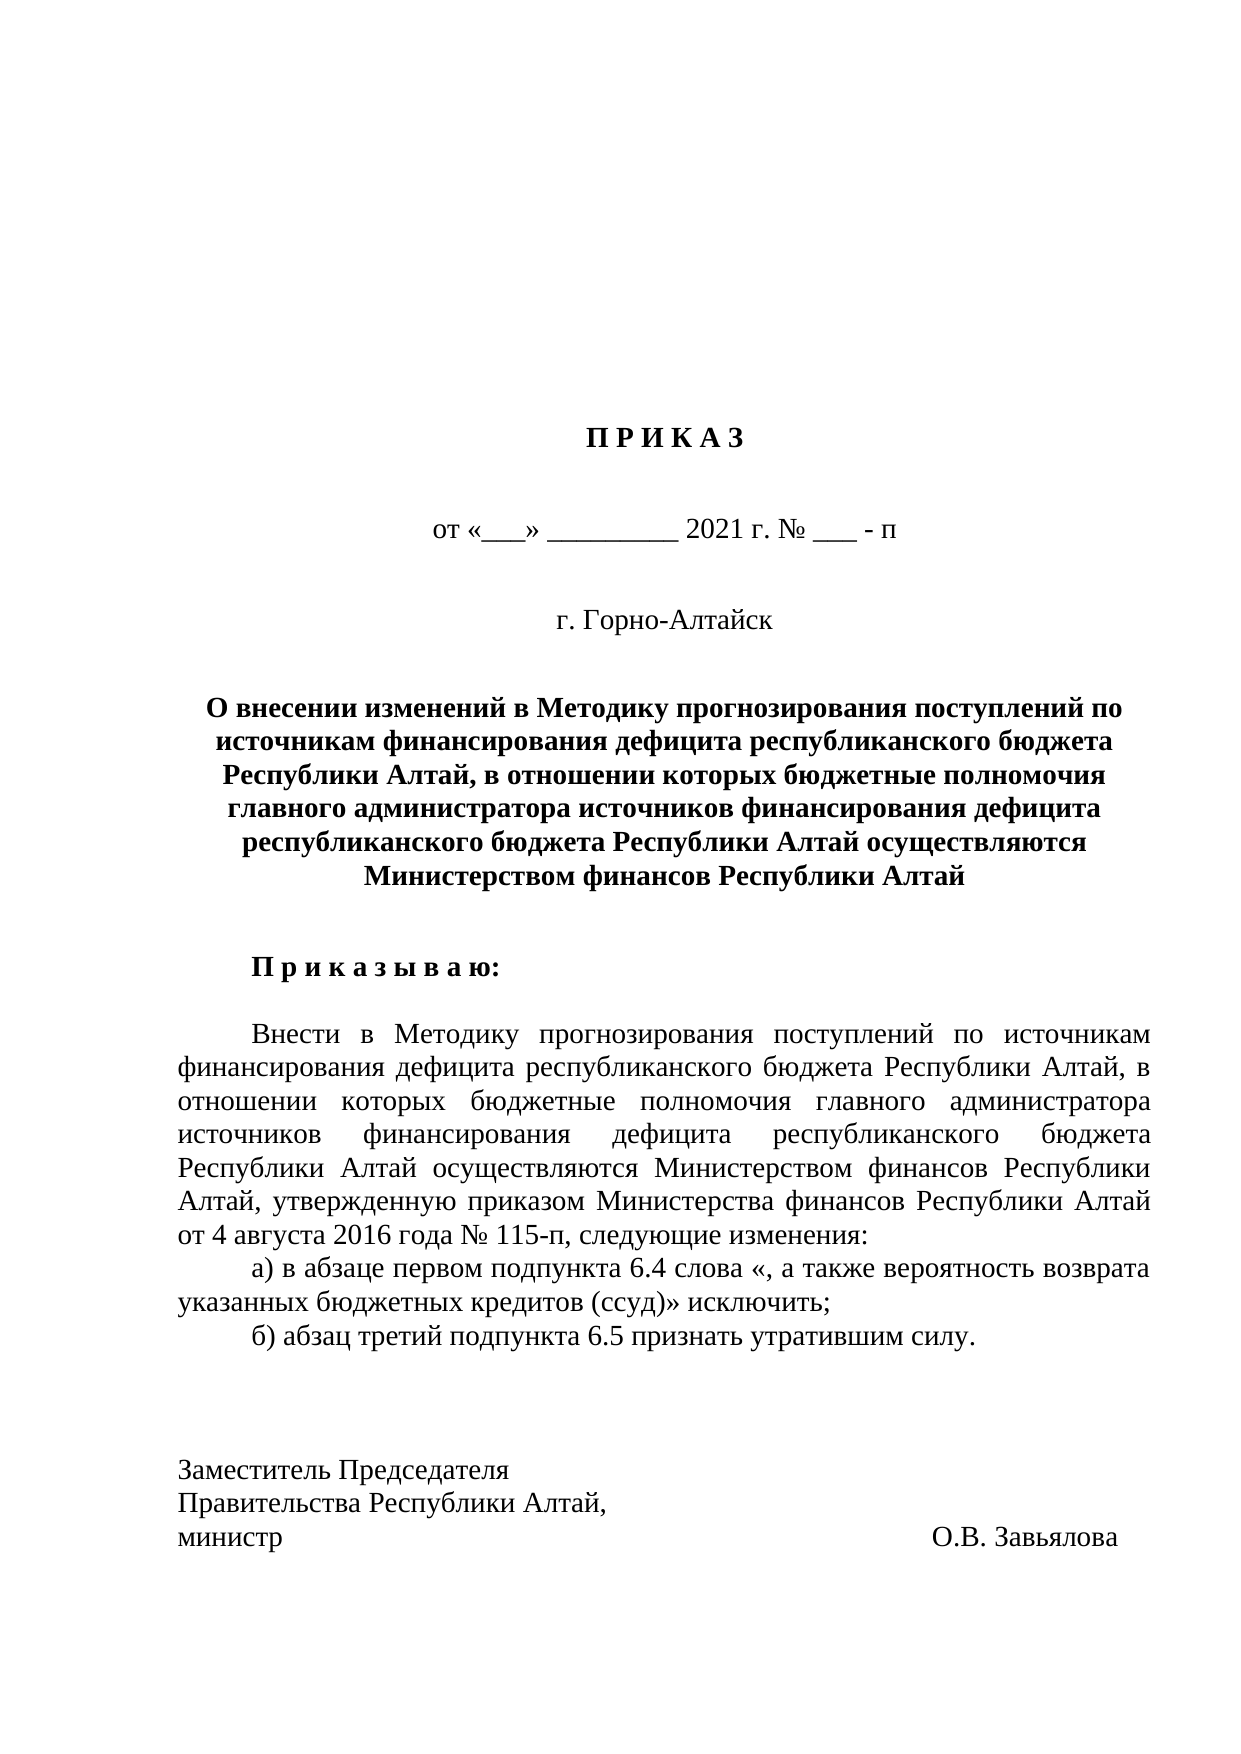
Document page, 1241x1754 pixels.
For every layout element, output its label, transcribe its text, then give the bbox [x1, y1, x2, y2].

text О внесении изменений в Методику прогнозирования поступлений по источникам финансирования дефицита республиканского бюджета Республики Алтай, в отношении которых бюджетные полномочия главного администратора источников финансирования дефицита республиканского бюджета Республики Алтай осуществляются Министерством финансов Республики Алтай [177, 690, 1152, 891]
text П р и к а з ы в а ю: [177, 949, 1152, 982]
list Правительства Республики Алтай, [177, 1485, 1152, 1519]
text а) в абзаце первом подпункта 6.4 слова «, а также вероятность возврата указанных бюджетных кредитов (ссуд)» исключить; [177, 1251, 1152, 1318]
text б) абзац третий подпункта 6.5 признать утратившим силу. [251, 1318, 1152, 1351]
text П Р И К А З [177, 420, 1152, 453]
text от «___» _________ 2021 г. № ___ - п [177, 511, 1152, 544]
list министр О.В. Завьялова [177, 1519, 1152, 1552]
text Заместитель Председателя [177, 1452, 1152, 1485]
text г. Горно-Алтайск [177, 602, 1152, 636]
text Внести в Методику прогнозирования поступлений по источникам финансирования дефицита республиканского бюджета Республики Алтай, в отношении которых бюджетные полномочия главного администратора источников финансирования дефицита республиканского бюджета Республики Алтай осуществляются Министерством финансов Республики Алтай, утвержденную приказом Министерства финансов Республики Алтай от 4 августа 2016 года № 115-п, следующие изменения: [177, 1016, 1152, 1251]
